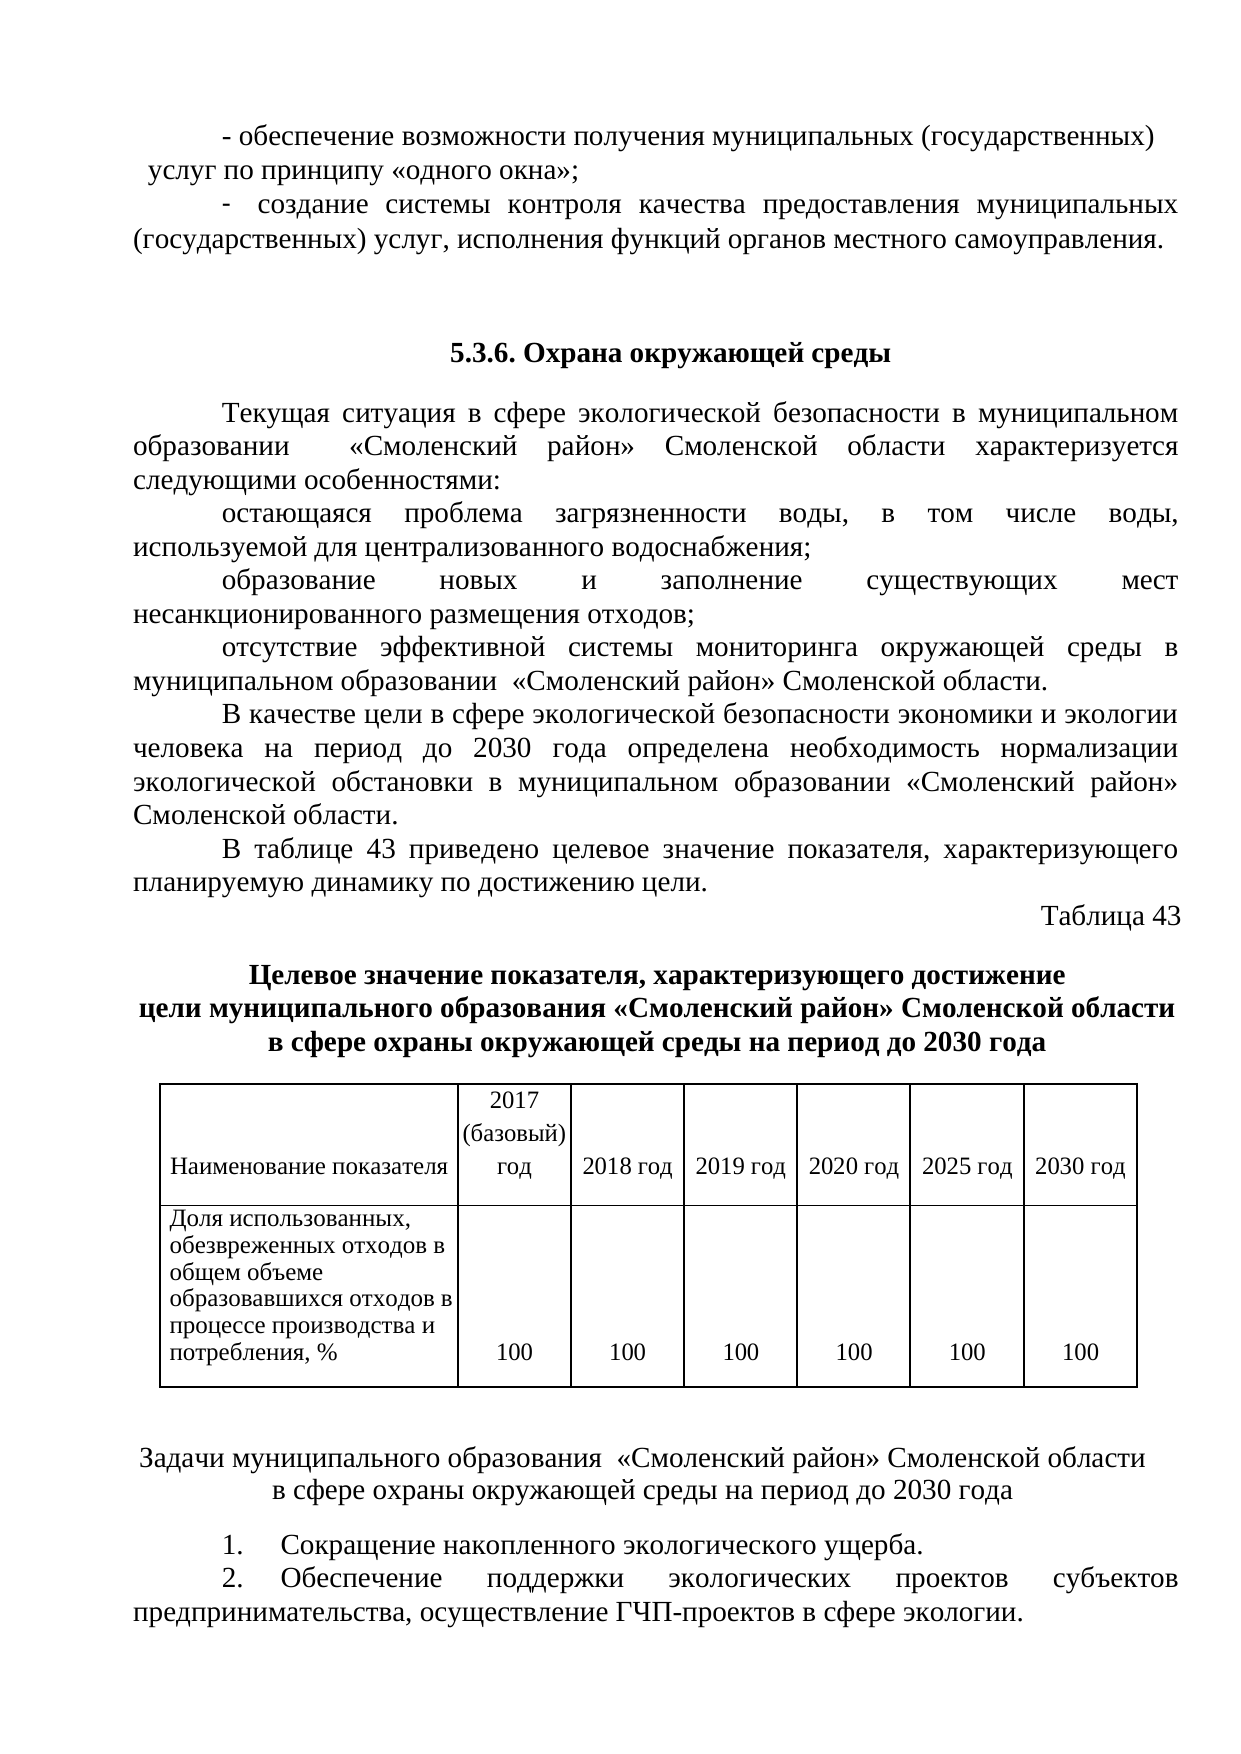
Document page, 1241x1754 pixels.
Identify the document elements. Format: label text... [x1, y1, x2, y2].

list Обеспечение поддержки экологических проектов субъектов предпринимательства, осуществление ГЧП-проектов в сфере экологии. [133, 1560, 1179, 1627]
text Таблица 43 [133, 898, 1181, 931]
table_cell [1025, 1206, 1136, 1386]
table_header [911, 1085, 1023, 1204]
text - обеспечение возможности получения муниципальных (государственных) услуг по принципу «одного окна»; [148, 118, 1179, 185]
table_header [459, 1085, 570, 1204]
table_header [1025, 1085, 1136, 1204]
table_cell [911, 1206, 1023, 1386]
list Сокращение накопленного экологического ущерба. [133, 1527, 1181, 1560]
text В таблице 43 приведено целевое значение показателя, характеризующего планируемую динамику по достижению цели. [133, 831, 1179, 898]
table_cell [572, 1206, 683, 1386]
text Целевое значение показателя, характеризующего достижение [133, 957, 1181, 990]
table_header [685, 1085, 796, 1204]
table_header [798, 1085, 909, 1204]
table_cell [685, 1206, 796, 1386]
text образование новых и заполнение существующих мест несанкционированного размещения отходов; [133, 562, 1179, 629]
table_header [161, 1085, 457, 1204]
text остающаяся проблема загрязненности воды, в том числе воды, используемой для централизованного водоснабжения; [133, 495, 1179, 562]
text 5.3.6. Охрана окружающей среды [133, 335, 1208, 369]
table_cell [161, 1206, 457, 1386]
text отсутствие эффективной системы мониторинга окружающей среды в муниципальном образовании «Смоленский район» Смоленской области. [133, 629, 1179, 697]
list создание системы контроля качества предоставления муниципальных (государственных) услуг, исполнения функций органов местного самоуправления. [133, 185, 1179, 254]
text В качестве цели в сфере экологической безопасности экономики и экологии человека на период до 2030 года определена необходимость нормализации экологической обстановки в муниципальном образовании «Смоленский район» Смоленской области. [133, 697, 1179, 831]
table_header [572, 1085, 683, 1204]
text Задачи муниципального образования «Смоленский район» Смоленской области в сфере охраны окружающей среды на период до 2030 года [133, 1441, 1152, 1506]
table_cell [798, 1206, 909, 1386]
text Текущая ситуация в сфере экологической безопасности в муниципальном образовании «Смоленский район» Смоленской области характеризуется следующими особенностями: [133, 395, 1179, 495]
text цели муниципального образования «Смоленский район» Смоленской области в сфере охраны окружающей среды на период до 2030 года [133, 990, 1181, 1057]
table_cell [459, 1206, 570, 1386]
